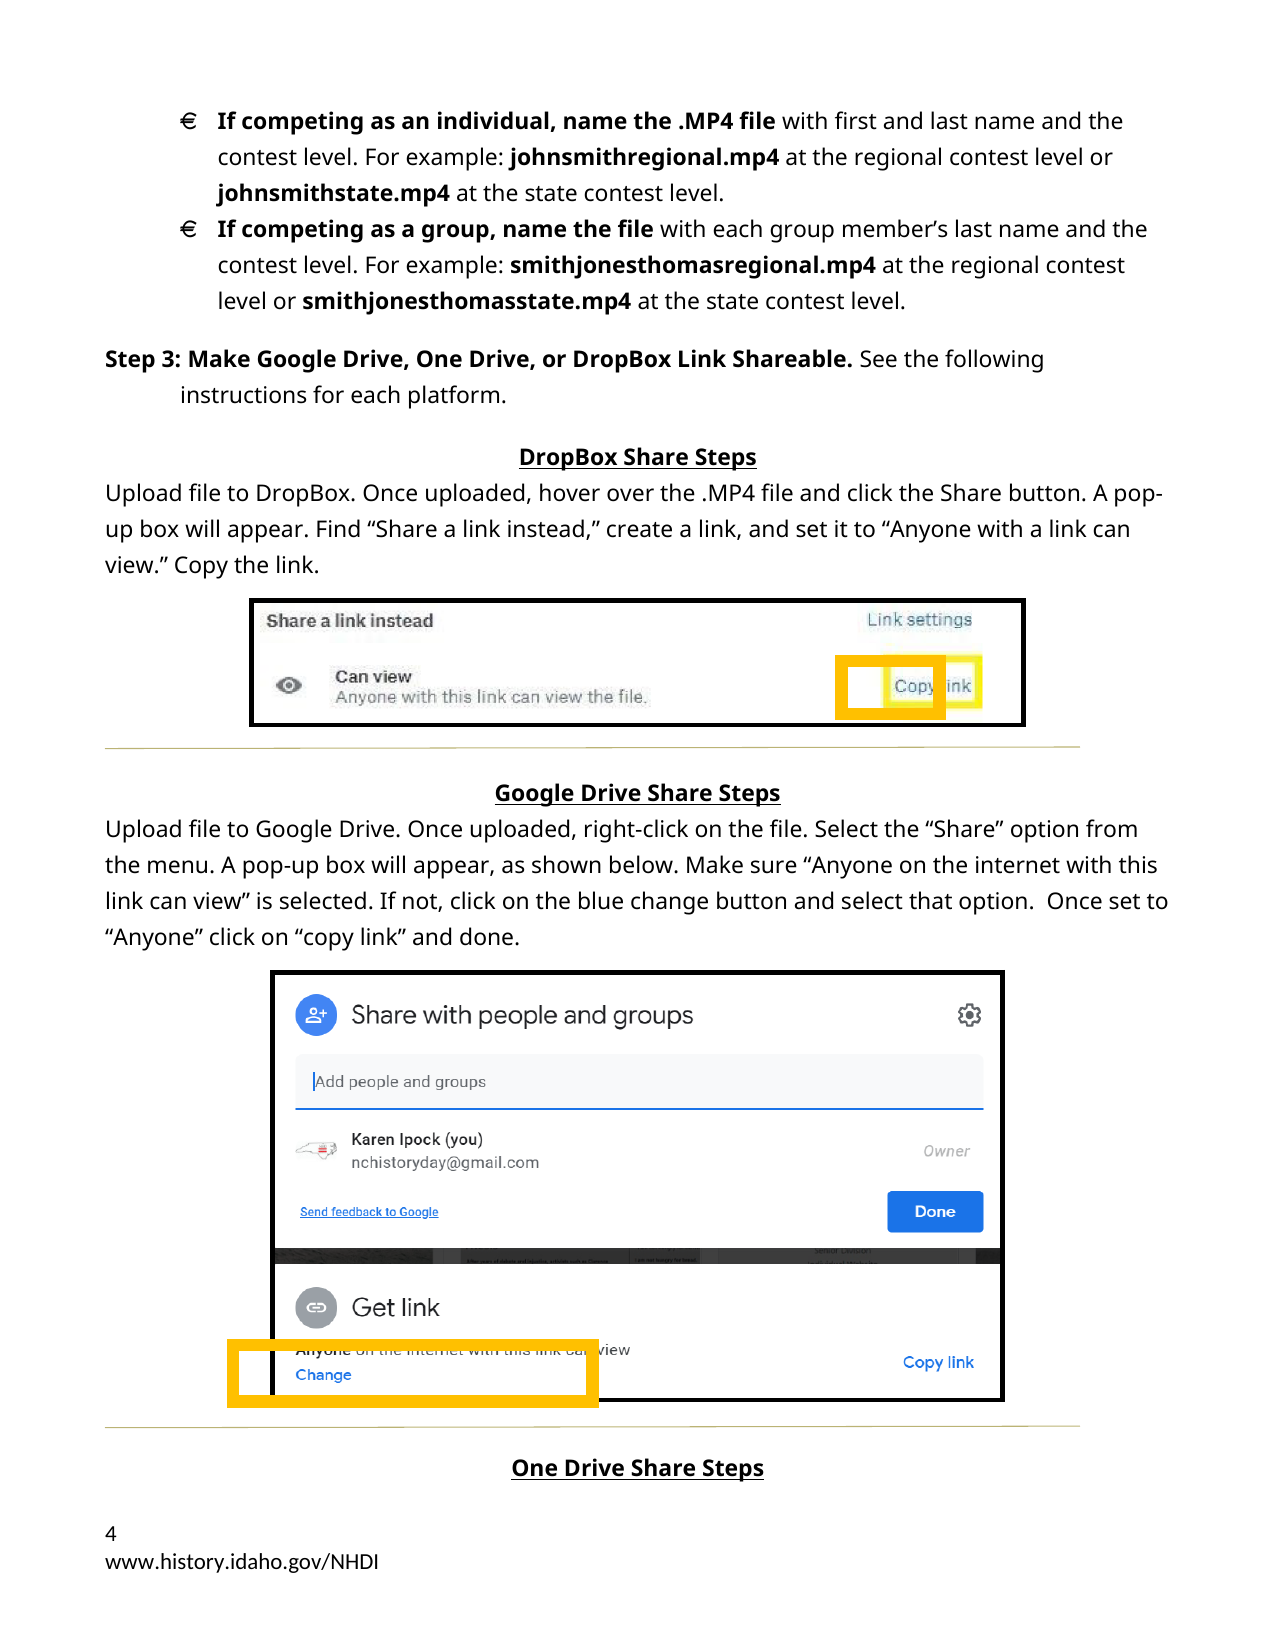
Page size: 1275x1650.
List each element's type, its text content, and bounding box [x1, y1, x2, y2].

picture [254, 603, 1021, 723]
picture [275, 1351, 586, 1395]
text Upload file to Google Drive. Once uploaded, right-click on the file. Select the “Share” option from the menu. A pop-up box will appear, as shown below. Make sure “Anyone on the internet with this link can view” is selected. If not, click on the blue change button and select that option. Once set to “Anyone” click on “copy link” and done. [105, 813, 1170, 952]
text Google Drive Share Steps [105, 777, 1170, 808]
text One Drive Share Steps [105, 1452, 1170, 1483]
picture [275, 975, 1000, 1398]
text Upload file to DropBox. Once uploaded, hover over the .MP4 file and click the Share button. A pop-up box will appear. Find “Share a link instead,” create a link, and set it to “Anyone with a link can view.” Copy the link. [105, 477, 1170, 580]
text DropBox Share Steps [105, 441, 1170, 473]
list If competing as a group, name the file with each group member’s last name and the contest level. For example: smithjonesthomasregional.mp4 at the regional contest level or smithjonesthomasstate.mp4 at the state contest level. [180, 213, 1170, 316]
list If competing as an individual, name the .MP4 file with first and last name and the contest level. For example: johnsmithregional.mp4 at the regional contest level or johnsmithstate.mp4 at the state contest level. [180, 105, 1170, 208]
text Step 3: Make Google Drive, One Drive, or DropBox Link Shareable. See the following instructions for each platform. [105, 343, 1170, 411]
